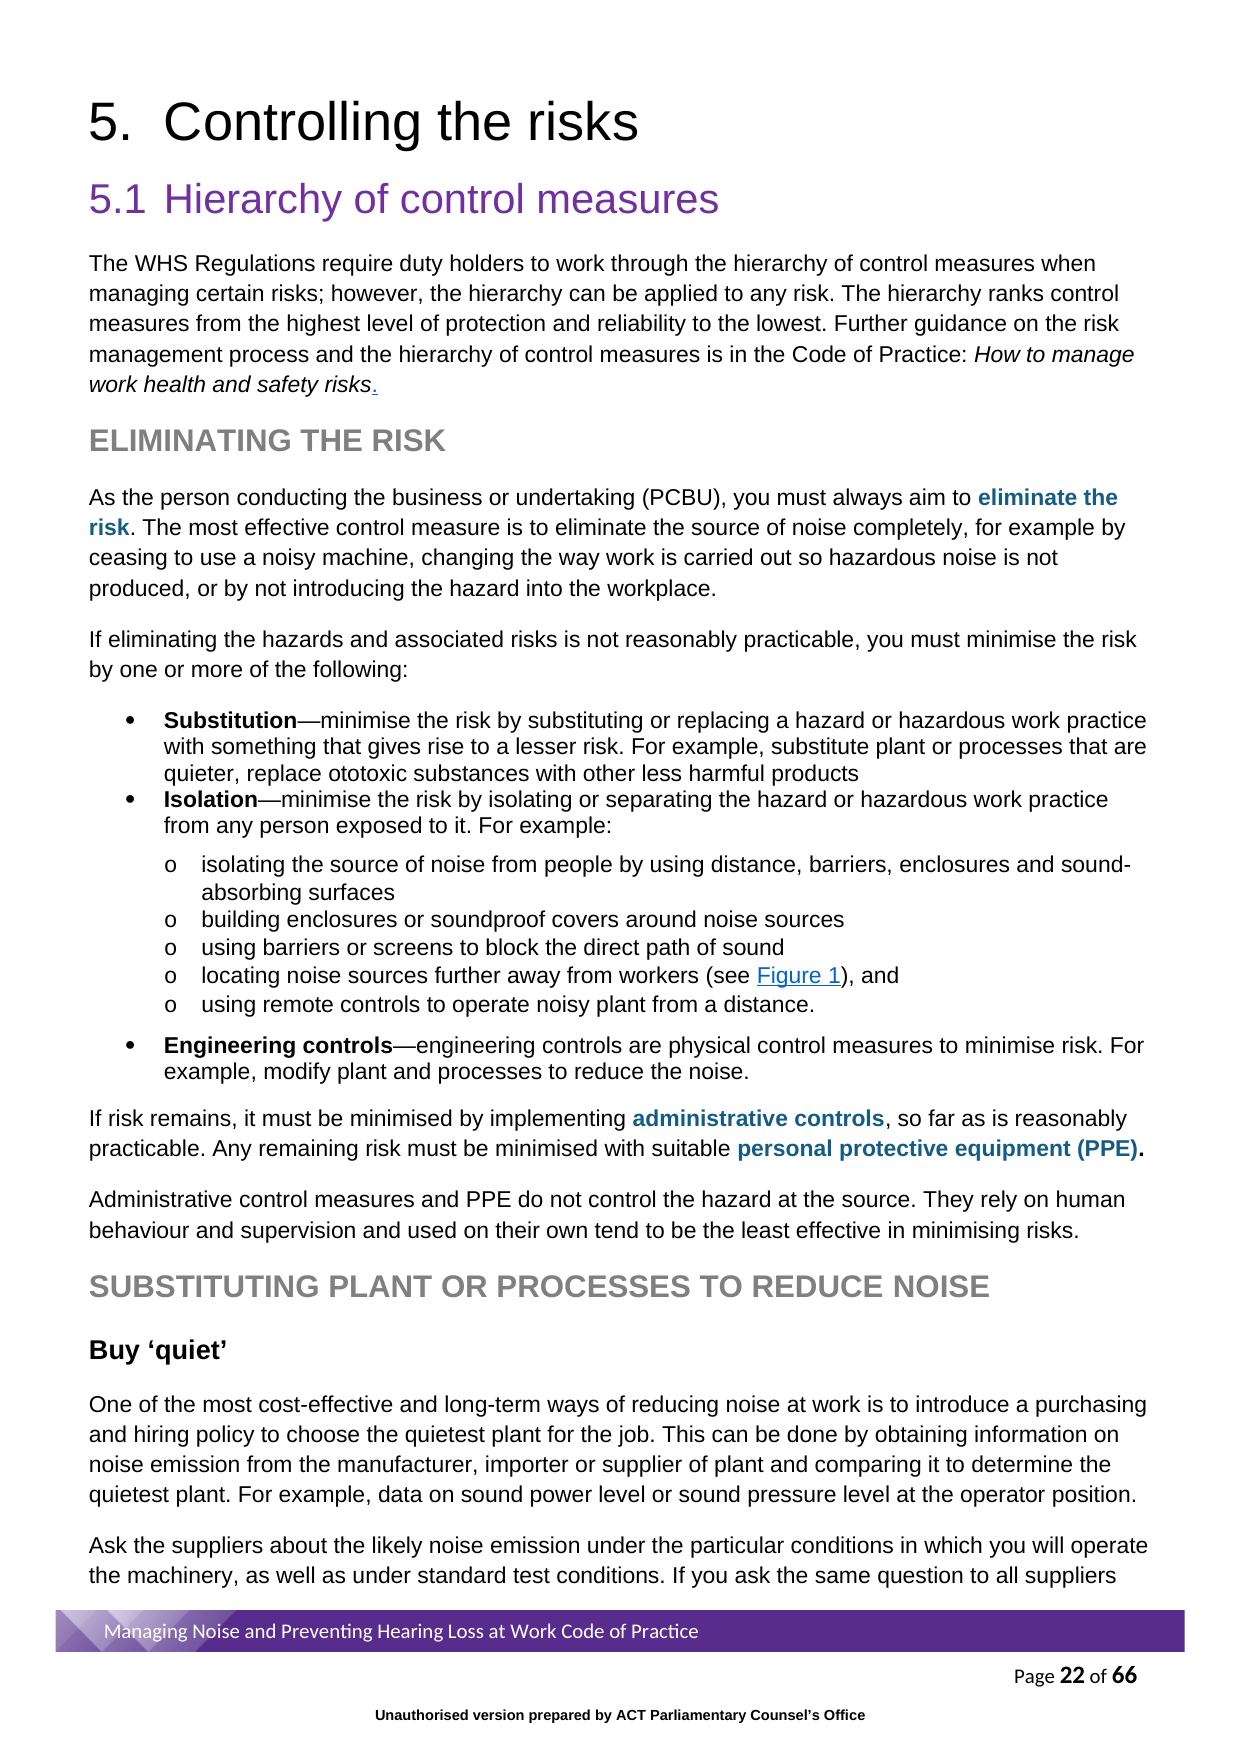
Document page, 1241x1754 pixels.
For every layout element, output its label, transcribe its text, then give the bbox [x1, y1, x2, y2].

text ELIMINATING THE RISK [89, 422, 1152, 458]
text As the person conducting the business or undertaking (PCBU), you must always aim to eliminate the risk. The most effective control measure is to eliminate the source of noise completely, for example by ceasing to use a noisy machine, changing the way work is carried out so hazardous noise is not produced, or by not introducing the hazard into the workplace. [89, 484, 1152, 601]
text Controlling the risks [89, 90, 1152, 152]
text Administrative control measures and PPE do not control the hazard at the source. They rely on human behaviour and supervision and used on their own tend to be the least effective in minimising risks. [89, 1186, 1152, 1243]
list Hierarchy of control measures [89, 174, 1152, 222]
subtitle SUBSTITUTING PLANT OR PROCESSES TO REDUCE NOISE [89, 1268, 1152, 1303]
list using barriers or screens to block the direct path of sound [164, 934, 1152, 962]
text If risk remains, it must be minimised by implementing administrative controls, so far as is reasonably practicable. Any remaining risk must be minimised with suitable personal protective equipment (PPE). [89, 1105, 1152, 1162]
list Isolation—minimise the risk by isolating or separating the hazard or hazardous work practice from any person exposed to it. For example: [126, 786, 1152, 838]
text The WHS Regulations require duty holders to work through the hierarchy of control measures when managing certain risks; however, the hierarchy can be applied to any risk. The hierarchy ranks control measures from the highest level of protection and reliability to the lowest. Further guidance on the risk management process and the hierarchy of control measures is in the Code of Practice: How to manage work health and safety risks. [89, 250, 1152, 397]
text If eliminating the hazards and associated risks is not reasonably practicable, you must minimise the risk by one or more of the following: [89, 626, 1152, 682]
picture [55, 1610, 1185, 1652]
subtitle Buy ‘quiet’ [89, 1334, 1152, 1365]
text One of the most cost-effective and long-term ways of reducing noise at work is to introduce a purchasing and hiring policy to choose the quietest plant for the job. This can be done by obtaining information on noise emission from the manufacturer, importer or supplier of plant and comparing it to determine the quietest plant. For example, data on sound power level or sound pressure level at the operator position. [89, 1391, 1152, 1508]
list Substitution—minimise the risk by substituting or replacing a hazard or hazardous work practice with something that gives rise to a lesser risk. For example, substitute plant or processes that are quieter, replace ototoxic substances with other less harmful products [126, 707, 1152, 786]
list using remote controls to operate noisy plant from a distance. [164, 991, 1152, 1019]
list Engineering controls—engineering controls are physical control measures to minimise risk. For example, modify plant and processes to reduce the noise. [126, 1032, 1152, 1084]
list building enclosures or soundproof covers around noise sources [164, 906, 1152, 934]
list isolating the source of noise from people by using distance, barriers, enclosures and sound-absorbing surfaces [164, 851, 1152, 906]
list locating noise sources further away from workers (see Figure 1), and [164, 962, 1152, 991]
